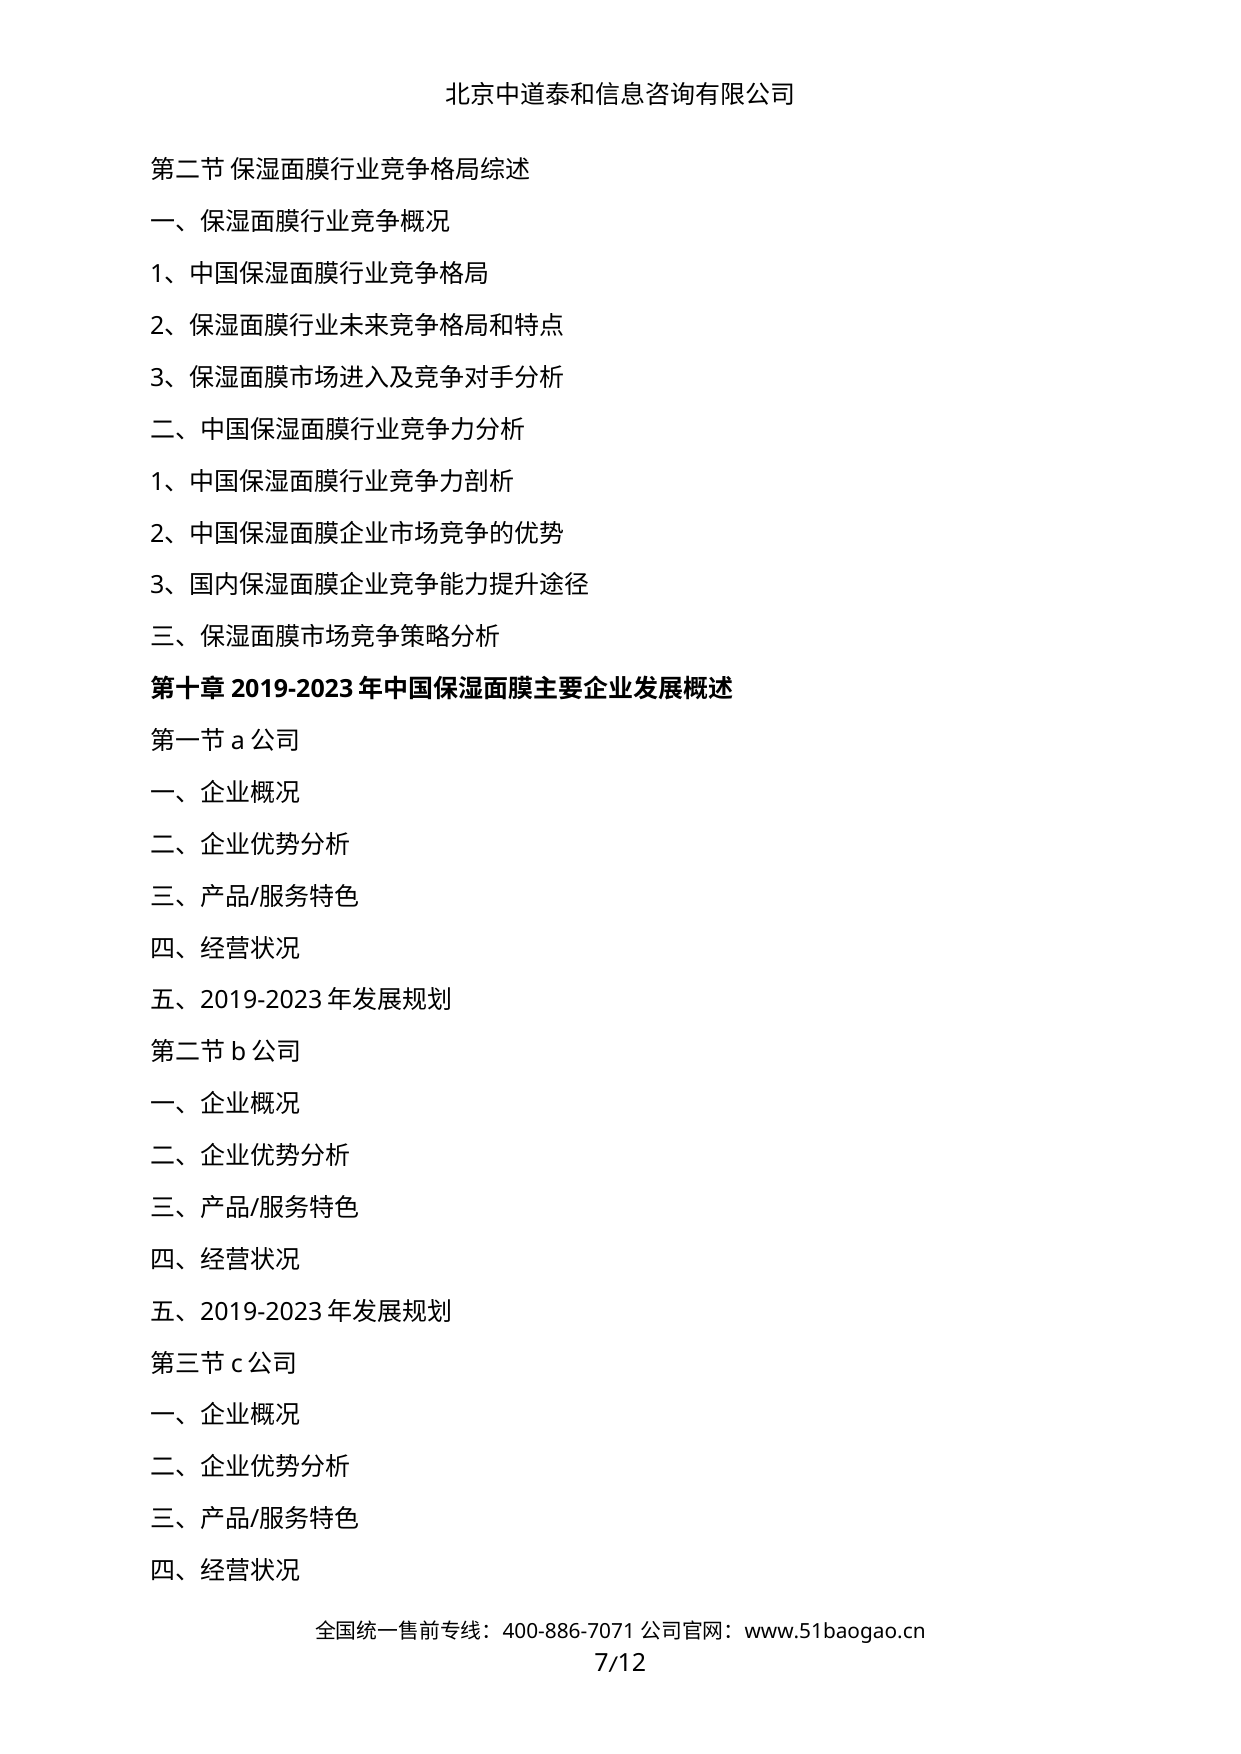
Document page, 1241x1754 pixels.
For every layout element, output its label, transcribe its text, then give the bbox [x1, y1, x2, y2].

text 三、产品/服务特色 [150, 1187, 1090, 1224]
text 五、2019-2023年发展规划 [150, 980, 1090, 1016]
text 一、企业概况 [150, 1084, 1090, 1120]
text 一、保湿面膜行业竞争概况 [150, 202, 1090, 238]
text 三、产品/服务特色 [150, 1499, 1090, 1535]
text 四、经营状况 [150, 1551, 1090, 1587]
text 第二节 b公司 [150, 1032, 1090, 1068]
text 四、经营状况 [150, 928, 1090, 964]
text 二、企业优势分析 [150, 1136, 1090, 1172]
text 三、保湿面膜市场竞争策略分析 [150, 617, 1090, 653]
text 3、国内保湿面膜企业竞争能力提升途径 [150, 565, 1090, 601]
text 3、保湿面膜市场进入及竞争对手分析 [150, 357, 1090, 394]
text 2、保湿面膜行业未来竞争格局和特点 [150, 306, 1090, 342]
text 1、中国保湿面膜行业竞争格局 [150, 254, 1090, 290]
text 四、经营状况 [150, 1239, 1090, 1276]
text 五、2019-2023年发展规划 [150, 1291, 1090, 1327]
text 二、中国保湿面膜行业竞争力分析 [150, 409, 1090, 446]
text 第二节 保湿面膜行业竞争格局综述 [150, 150, 1090, 186]
text 二、企业优势分析 [150, 824, 1090, 861]
text 二、企业优势分析 [150, 1447, 1090, 1483]
text 第十章 2019-2023年中国保湿面膜主要企业发展概述 [150, 669, 1090, 705]
text 第三节 c公司 [150, 1343, 1090, 1379]
text 三、产品/服务特色 [150, 876, 1090, 912]
text 一、企业概况 [150, 1395, 1090, 1431]
text 一、企业概况 [150, 772, 1090, 809]
text 第一节 a公司 [150, 721, 1090, 757]
text 2、中国保湿面膜企业市场竞争的优势 [150, 513, 1090, 549]
text 1、中国保湿面膜行业竞争力剖析 [150, 461, 1090, 497]
